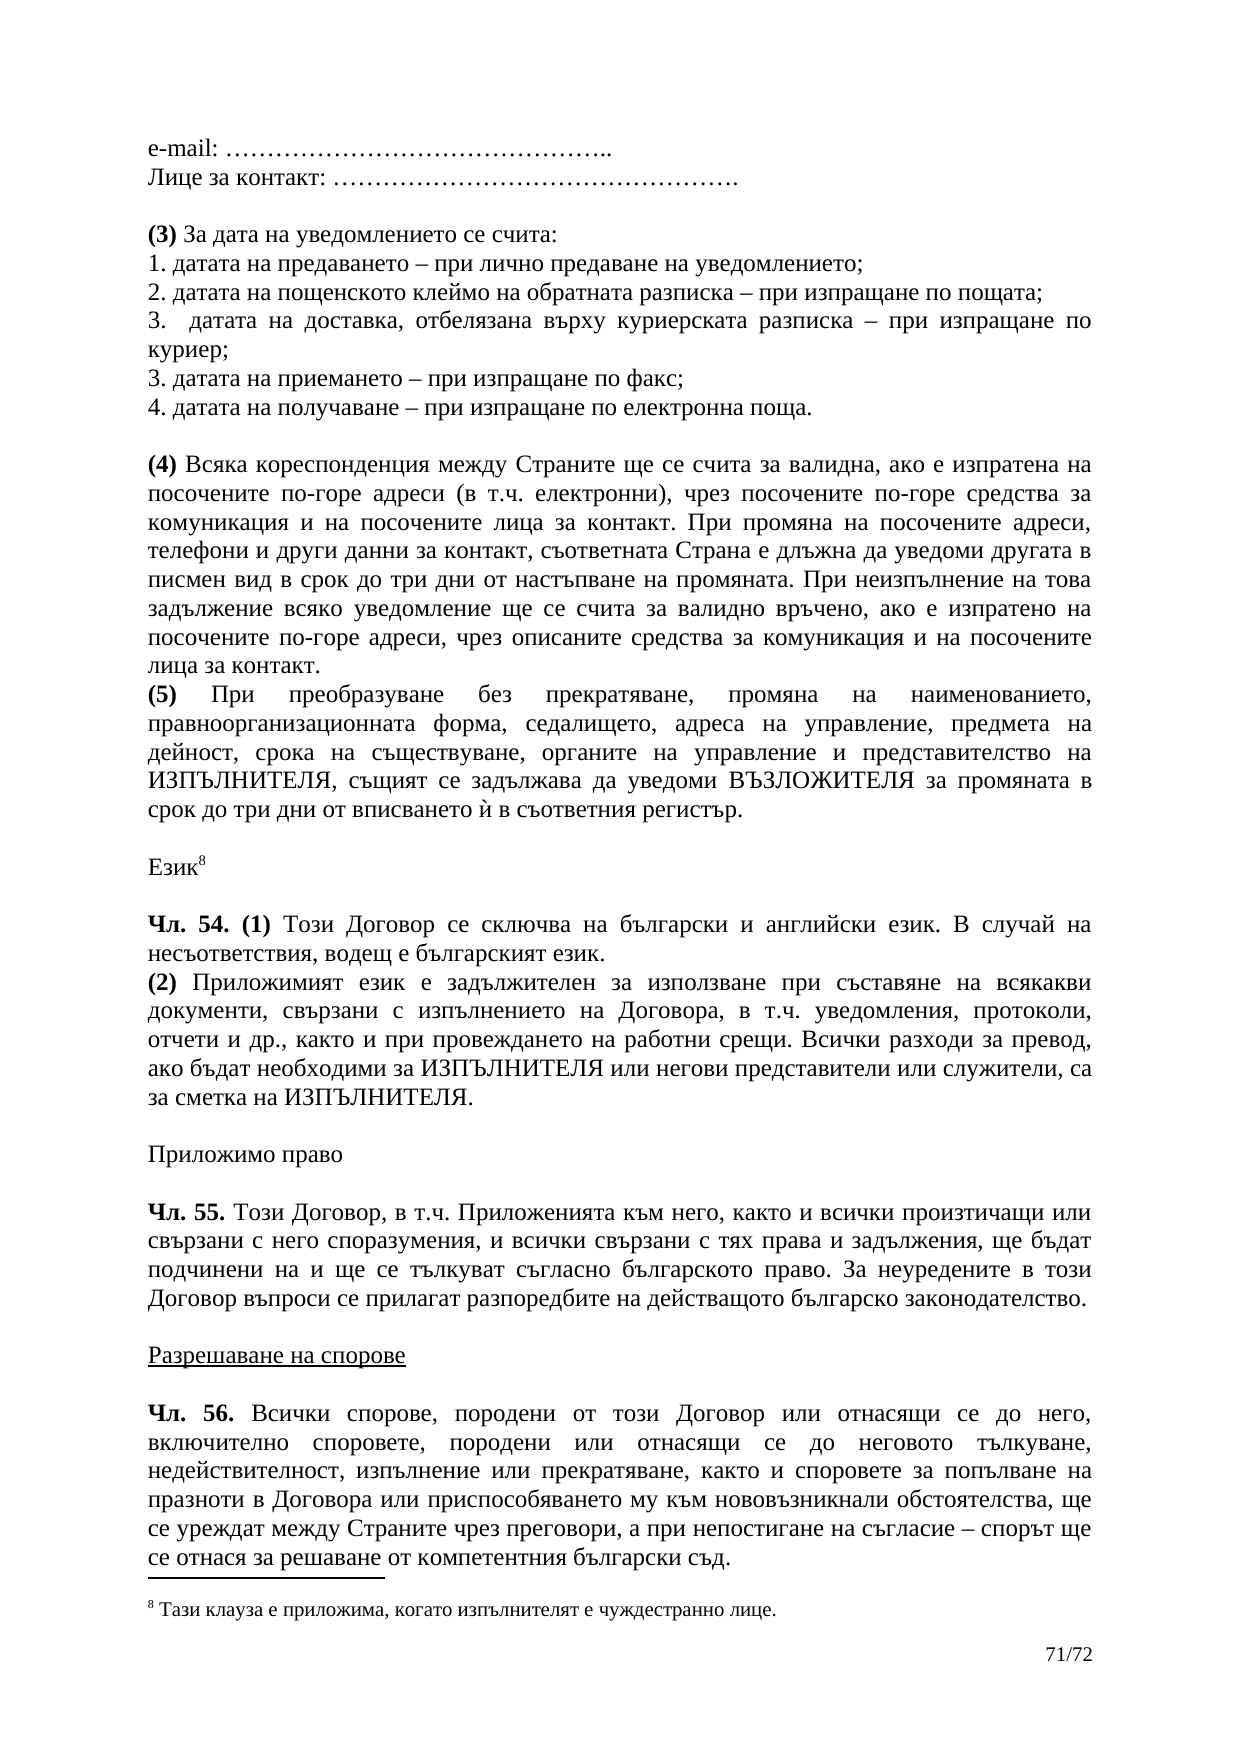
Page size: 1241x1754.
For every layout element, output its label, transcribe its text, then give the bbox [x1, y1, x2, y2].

text Език [148, 852, 1093, 880]
text e-mail: ……………………………………….. [148, 133, 1093, 162]
text Лице за контакт: …………………………………………. [148, 162, 1093, 190]
text Чл. 55. Този Договор, в т.ч. Приложенията към него, както и всички произтичащи или свързани с него споразумения, и всички свързани с тях права и задължения, ще бъдат подчинени на и ще се тълкуват съгласно българското право. За неуредените в този Договор въпроси се прилагат разпоредбите на действащото българско законодателство. [148, 1197, 1093, 1312]
text Разрешаване на спорове [148, 1340, 1093, 1369]
text (2) Приложимият език е задължителен за използване при съставяне на всякакви документи, свързани с изпълнението на Договора, в т.ч. уведомления, протоколи, отчети и др., както и при провеждането на работни срещи. Всички разходи за превод, ако бъдат необходими за ИЗПЪЛНИТЕЛЯ или негови представители или служители, са за сметка на ИЗПЪЛНИТЕЛЯ. [148, 967, 1093, 1110]
text Приложимо право [148, 1139, 1093, 1168]
text Чл. 56. Всички спорове, породени от този Договор или отнасящи се до него, включително споровете, породени или отнасящи се до неговото тълкуване, недействителност, изпълнение или прекратяване, както и споровете за попълване на празноти в Договора или приспособяването му към нововъзникнали обстоятелства, ще се уреждат между Страните чрез преговори, а при непостигане на съгласие – спорът ще се отнася за решаване от компетентния български съд. [148, 1398, 1093, 1570]
text 3. датата на приемането – при изпращане по факс; [148, 363, 1093, 392]
text Чл. 54. (1) Този Договор се сключва на български и английски език. В случай на несъответствия, водещ е българският език. [148, 909, 1093, 967]
text 3. датата на доставка, отбелязана върху куриерската разписка – при изпращане по куриер; [148, 305, 1093, 363]
text (3) За дата на уведомлението се счита: [148, 219, 1093, 248]
text 1. датата на предаването – при лично предаване на уведомлението; [148, 248, 1093, 277]
text 4. датата на получаване – при изпращане по електронна поща. [148, 392, 1093, 420]
text 2. датата на пощенското клеймо на обратната разписка – при изпращане по пощата; [148, 277, 1093, 305]
text (4) Всяка кореспонденция между Страните ще се счита за валидна, ако е изпратена на посочените по-горе адреси (в т.ч. електронни), чрез посочените по-горе средства за комуникация и на посочените лица за контакт. При промяна на посочените адреси, телефони и други данни за контакт, съответната Страна е длъжна да уведоми другата в писмен вид в срок до три дни от настъпване на промяната. При неизпълнение на това задължение всяко уведомление ще се счита за валидно връчено, ако е изпратено на посочените по-горе адреси, чрез описаните средства за комуникация и на посочените лица за контакт. [148, 449, 1093, 679]
text (5) При преобразуване без прекратяване, промяна на наименованието, правноорганизационната форма, седалището, адреса на управление, предмета на дейност, срока на съществуване, органите на управление и представителство на ИЗПЪЛНИТЕЛЯ, същият се задължава да уведоми ВЪЗЛОЖИТЕЛЯ за промяната в срок до три дни от вписването ѝ в съответния регистър. [148, 679, 1093, 823]
